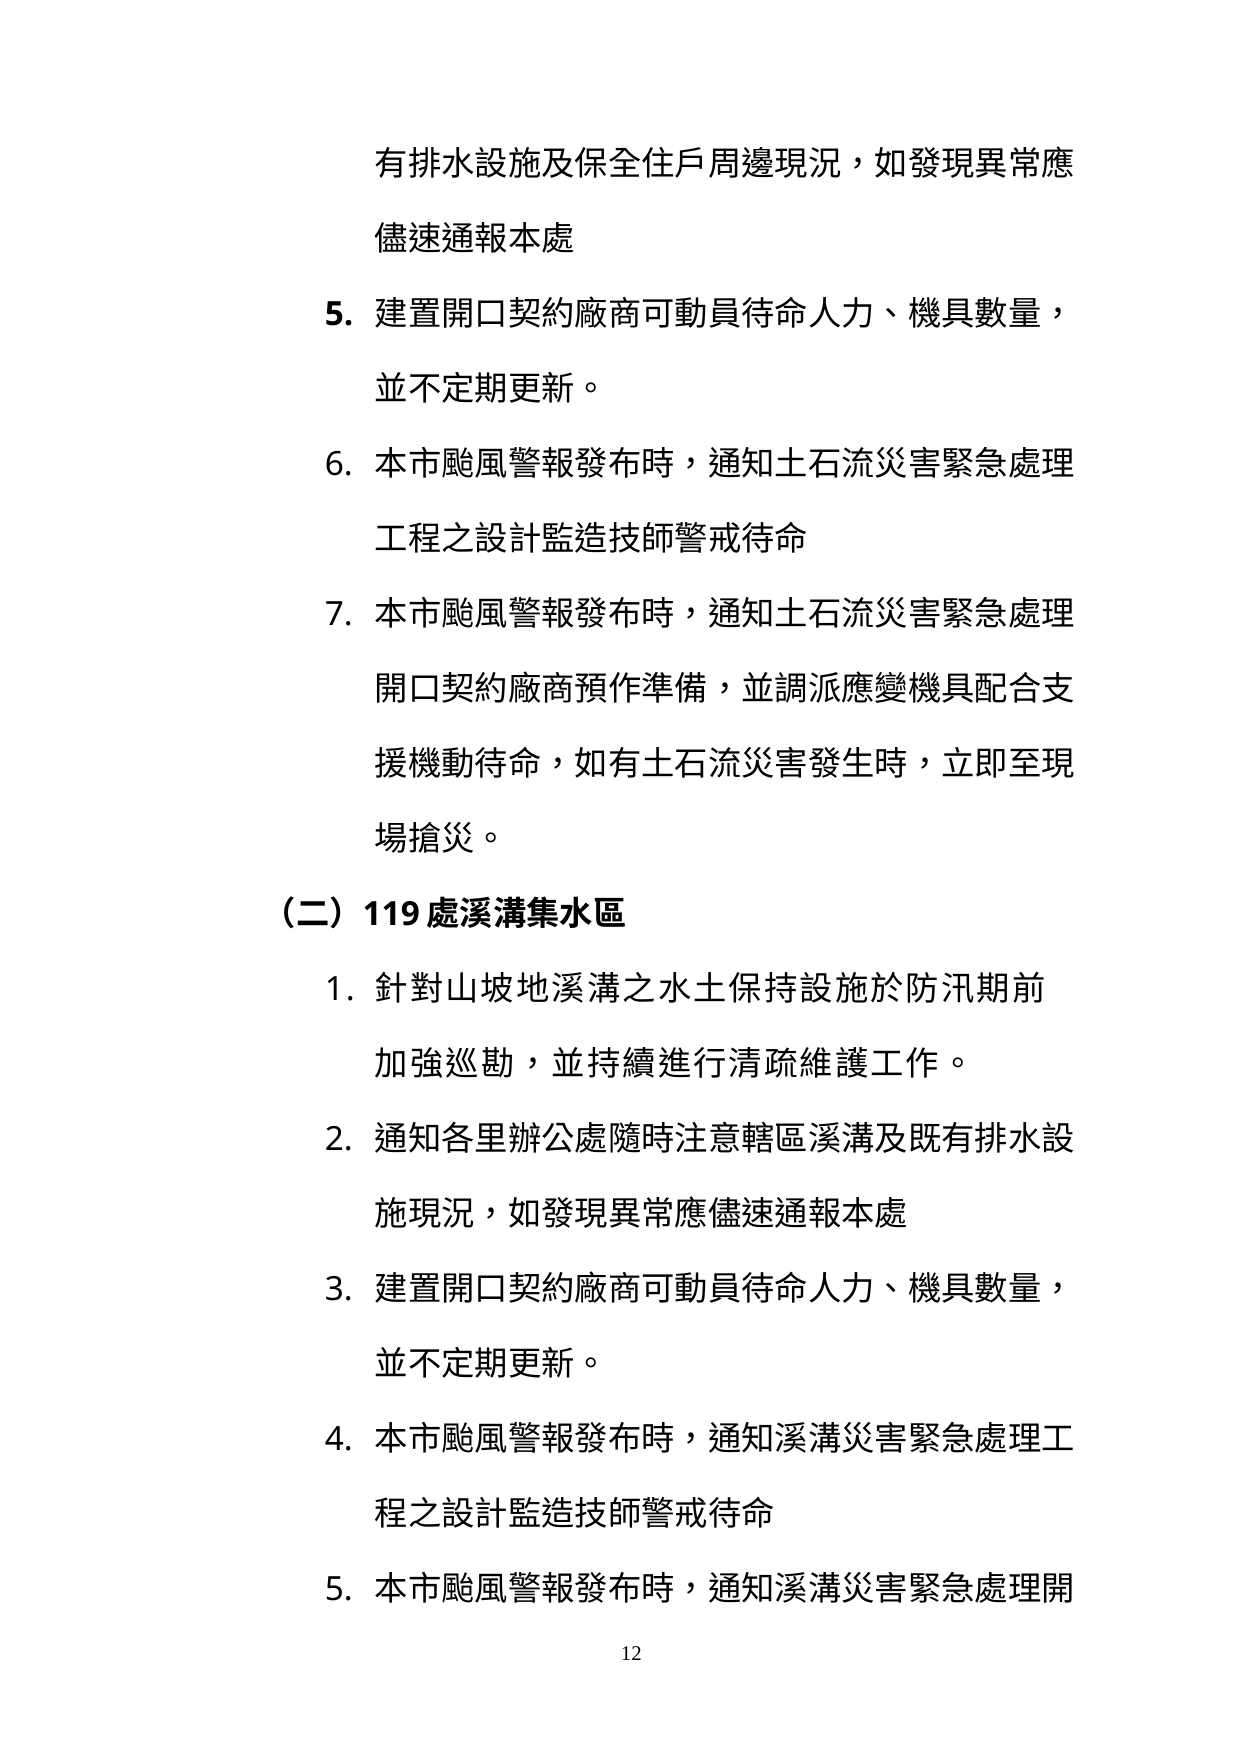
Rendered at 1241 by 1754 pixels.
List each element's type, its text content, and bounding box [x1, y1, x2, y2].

list 建置開口契約廠商可動員待命人力、機具數量，並不定期更新。 [324, 274, 1075, 424]
list 本市颱風警報發布時，通知溪溝災害緊急處理工程之設計監造技師警戒待命 [324, 1399, 1075, 1549]
list 本市颱風警報發布時，通知土石流災害緊急處理工程之設計監造技師警戒待命 [324, 424, 1075, 574]
list 針對山坡地溪溝之水土保持設施於防汛期前加強巡勘，並持續進行清疏維護工作。 [324, 949, 1075, 1099]
text （二）119處溪溝集水區 [262, 874, 1075, 949]
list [324, 1549, 1075, 1624]
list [324, 124, 1075, 274]
list 通知各里辦公處隨時注意轄區溪溝及既有排水設施現況，如發現異常應儘速通報本處 [324, 1099, 1075, 1249]
list 建置開口契約廠商可動員待命人力、機具數量，並不定期更新。 [324, 1249, 1075, 1399]
list 本市颱風警報發布時，通知土石流災害緊急處理開口契約廠商預作準備，並調派應變機具配合支援機動待命，如有土石流災害發生時，立即至現場搶災。 [324, 574, 1075, 874]
